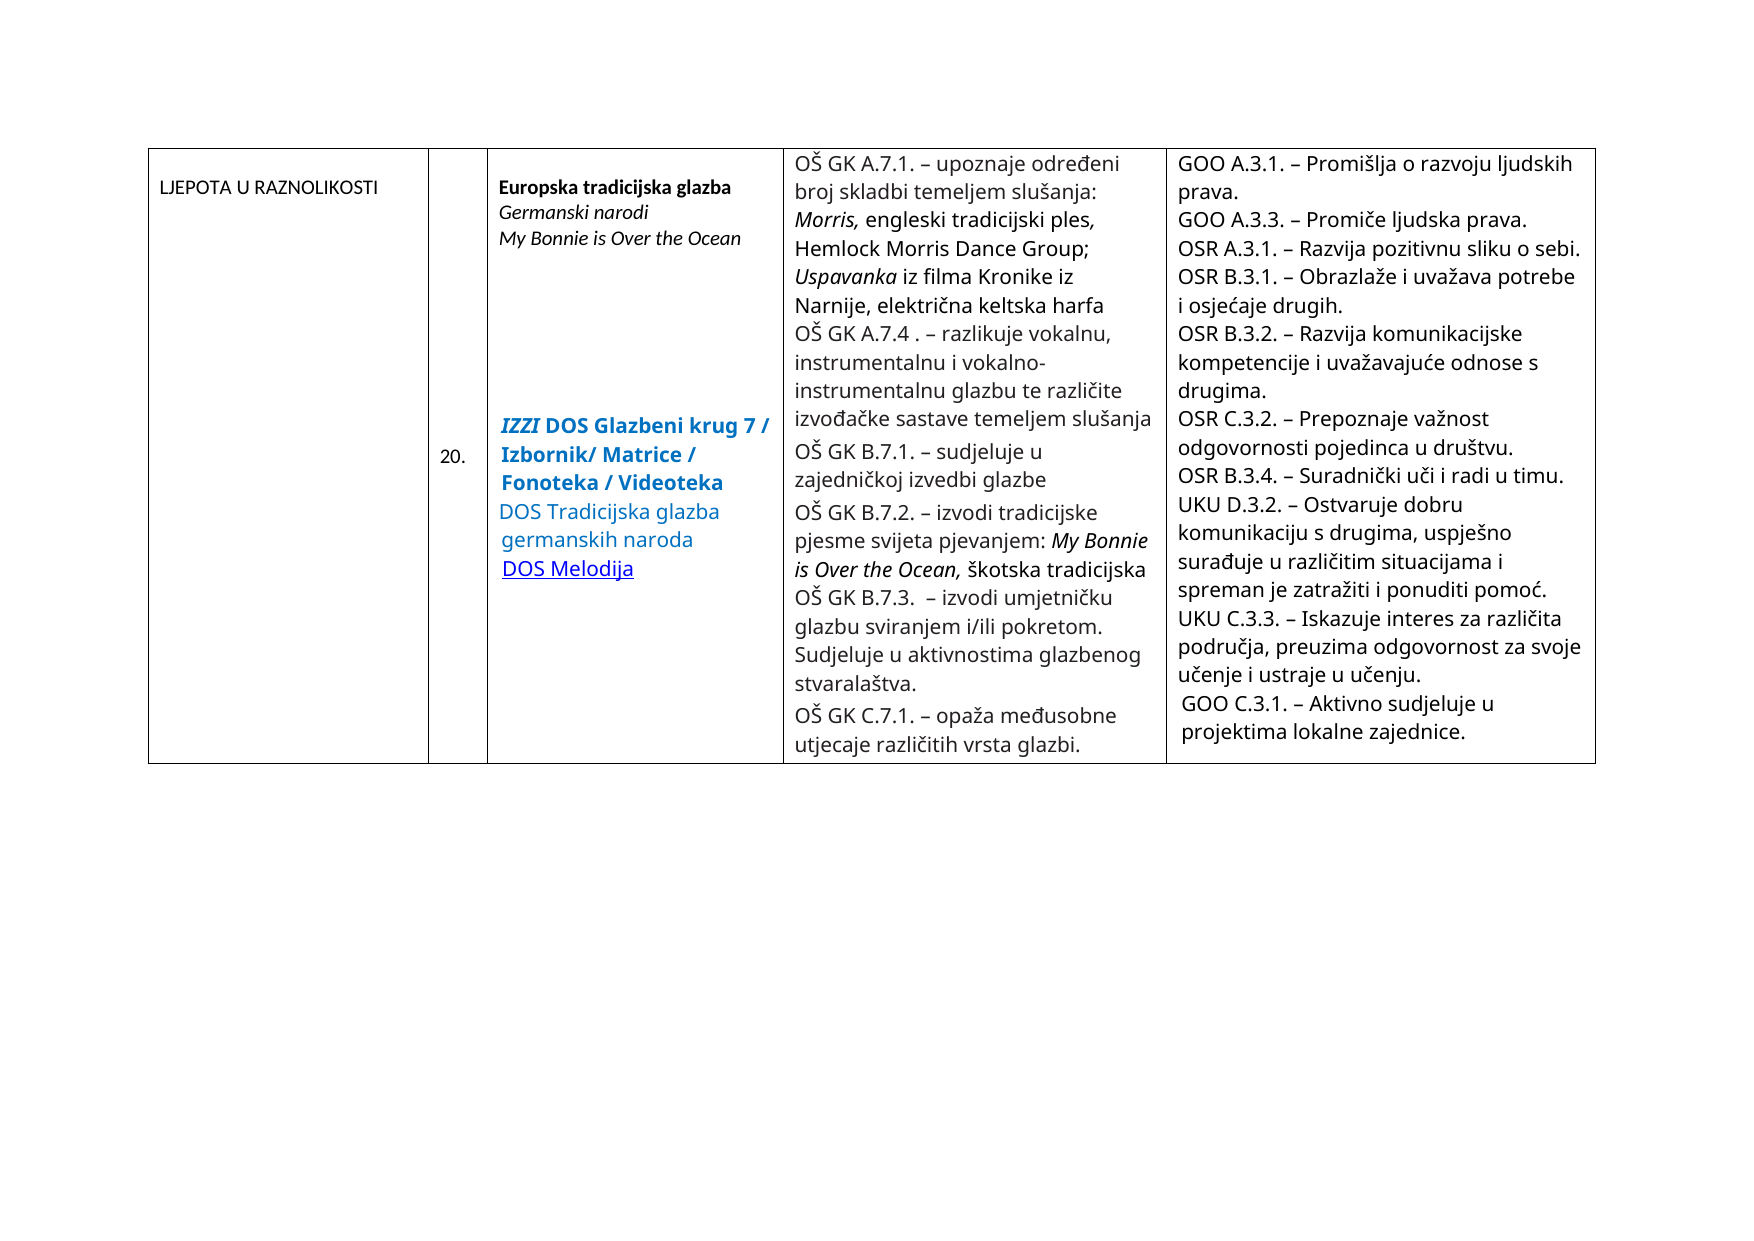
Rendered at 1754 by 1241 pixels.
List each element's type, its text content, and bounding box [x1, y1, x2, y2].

table_cell LJEPOTA U RAZNOLIKOSTI [149, 149, 428, 762]
table_cell Europska tradicijska glazba Germanski narodi My Bonnie is Over the Ocean IZZI DOS Glazbeni krug 7 / Izbornik/ Matrice / Fonoteka / Videoteka DOS Tradicijska glazba germanskih naroda DOS Melodija [488, 149, 783, 762]
table_cell GOO A.3.1. – Promišlja o razvoju ljudskih prava. GOO A.3.3. – Promiče ljudska prava. OSR A.3.1. – Razvija pozitivnu sliku o sebi. OSR B.3.1. – Obrazlaže i uvažava potrebe i osjećaje drugih. OSR B.3.2. – Razvija komunikacijske kompetencije i uvažavajuće odnose s drugima. OSR C.3.2. – Prepoznaje važnost odgovornosti pojedinca u društvu. OSR B.3.4. – Suradnički uči i radi u timu. UKU D.3.2. – Ostvaruje dobru komunikaciju s drugima, uspješno surađuje u različitim situacijama i spreman je zatražiti i ponuditi pomoć. UKU C.3.3. – Iskazuje interes za različita područja, preuzima odgovornost za svoje učenje i ustraje u učenju. GOO C.3.1. – Aktivno sudjeluje u projektima lokalne zajednice. [1167, 149, 1595, 762]
table_cell OŠ GK A.7.1. – upoznaje određeni broj skladbi temeljem slušanja: Morris, engleski tradicijski ples, Hemlock Morris Dance Group; Uspavanka iz filma Kronike iz Narnije, električna keltska harfa OŠ GK A.7.4 . – razlikuje vokalnu, instrumentalnu i vokalno-instrumentalnu glazbu te različite izvođačke sastave temeljem slušanja OŠ GK B.7.1. – sudjeluje u zajedničkoj izvedbi glazbe OŠ GK B.7.2. – izvodi tradicijske pjesme svijeta pjevanjem: My Bonnie is Over the Ocean, škotska tradicijska OŠ GK B.7.3. – izvodi umjetničku glazbu sviranjem i/ili pokretom. Sudjeluje u aktivnostima glazbenog stvaralaštva. OŠ GK C.7.1. – opaža međusobne utjecaje različitih vrsta glazbi. [784, 149, 1166, 762]
table_cell 20. [429, 149, 487, 762]
